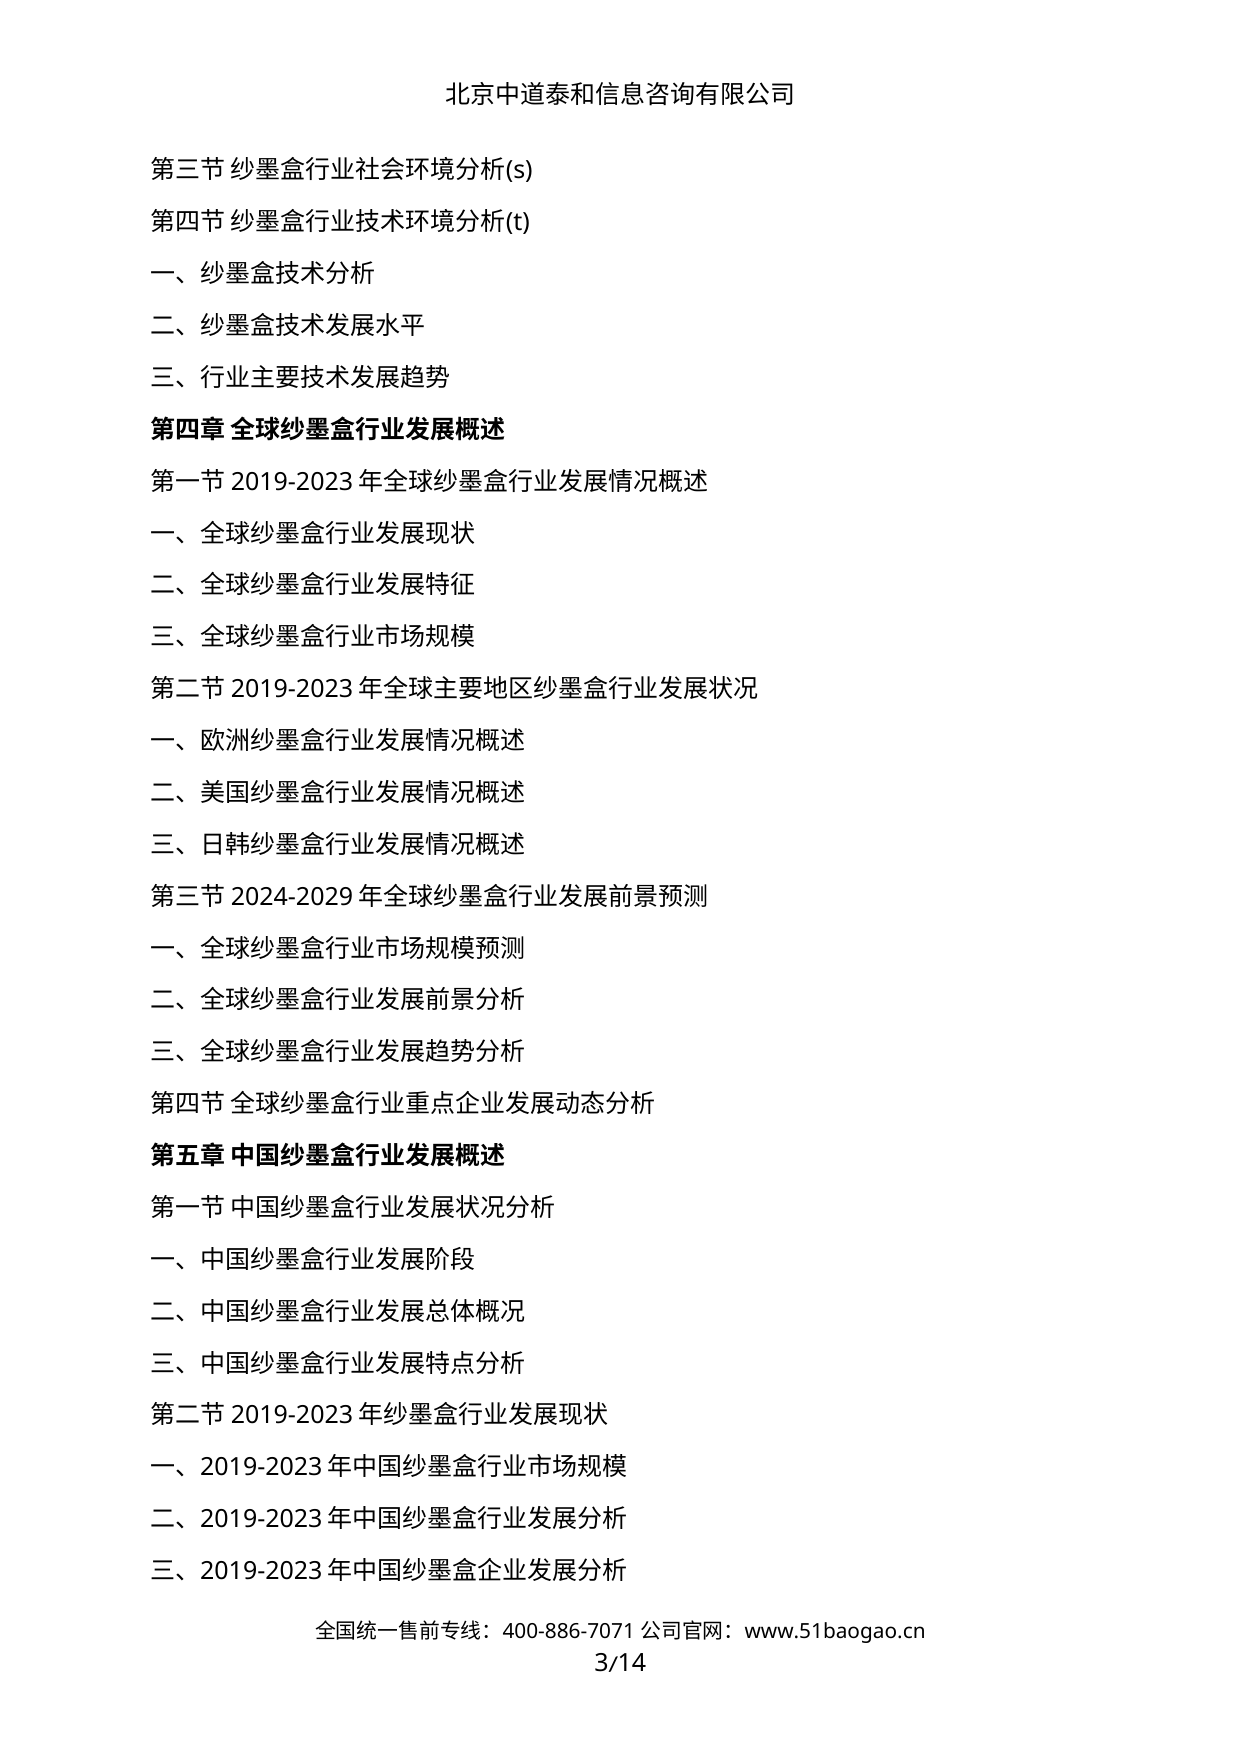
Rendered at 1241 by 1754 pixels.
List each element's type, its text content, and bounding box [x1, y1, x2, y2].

text 第五章 中国纱墨盒行业发展概述 [150, 1136, 1090, 1172]
text 二、全球纱墨盒行业发展特征 [150, 565, 1090, 601]
text 第三节 2024-2029年全球纱墨盒行业发展前景预测 [150, 876, 1090, 912]
text 三、日韩纱墨盒行业发展情况概述 [150, 824, 1090, 861]
text 第二节 2019-2023年全球主要地区纱墨盒行业发展状况 [150, 669, 1090, 705]
text 第四节 全球纱墨盒行业重点企业发展动态分析 [150, 1084, 1090, 1120]
text 二、全球纱墨盒行业发展前景分析 [150, 980, 1090, 1016]
text 三、中国纱墨盒行业发展特点分析 [150, 1343, 1090, 1379]
text 一、全球纱墨盒行业市场规模预测 [150, 928, 1090, 964]
text 一、中国纱墨盒行业发展阶段 [150, 1239, 1090, 1276]
text 第二节 2019-2023年纱墨盒行业发展现状 [150, 1395, 1090, 1431]
text 一、欧洲纱墨盒行业发展情况概述 [150, 721, 1090, 757]
text 二、2019-2023年中国纱墨盒行业发展分析 [150, 1499, 1090, 1535]
text 二、美国纱墨盒行业发展情况概述 [150, 772, 1090, 809]
text 第四节 纱墨盒行业技术环境分析(t) [150, 202, 1090, 238]
text 一、全球纱墨盒行业发展现状 [150, 513, 1090, 549]
text 第一节 中国纱墨盒行业发展状况分析 [150, 1187, 1090, 1224]
text 三、全球纱墨盒行业发展趋势分析 [150, 1032, 1090, 1068]
text 第三节 纱墨盒行业社会环境分析(s) [150, 150, 1090, 186]
text 三、行业主要技术发展趋势 [150, 357, 1090, 394]
text 二、中国纱墨盒行业发展总体概况 [150, 1291, 1090, 1327]
text 第一节 2019-2023年全球纱墨盒行业发展情况概述 [150, 461, 1090, 497]
text 二、纱墨盒技术发展水平 [150, 306, 1090, 342]
text 一、纱墨盒技术分析 [150, 254, 1090, 290]
text 第四章 全球纱墨盒行业发展概述 [150, 409, 1090, 446]
text 三、全球纱墨盒行业市场规模 [150, 617, 1090, 653]
text 三、2019-2023年中国纱墨盒企业发展分析 [150, 1551, 1090, 1587]
text 一、2019-2023年中国纱墨盒行业市场规模 [150, 1447, 1090, 1483]
